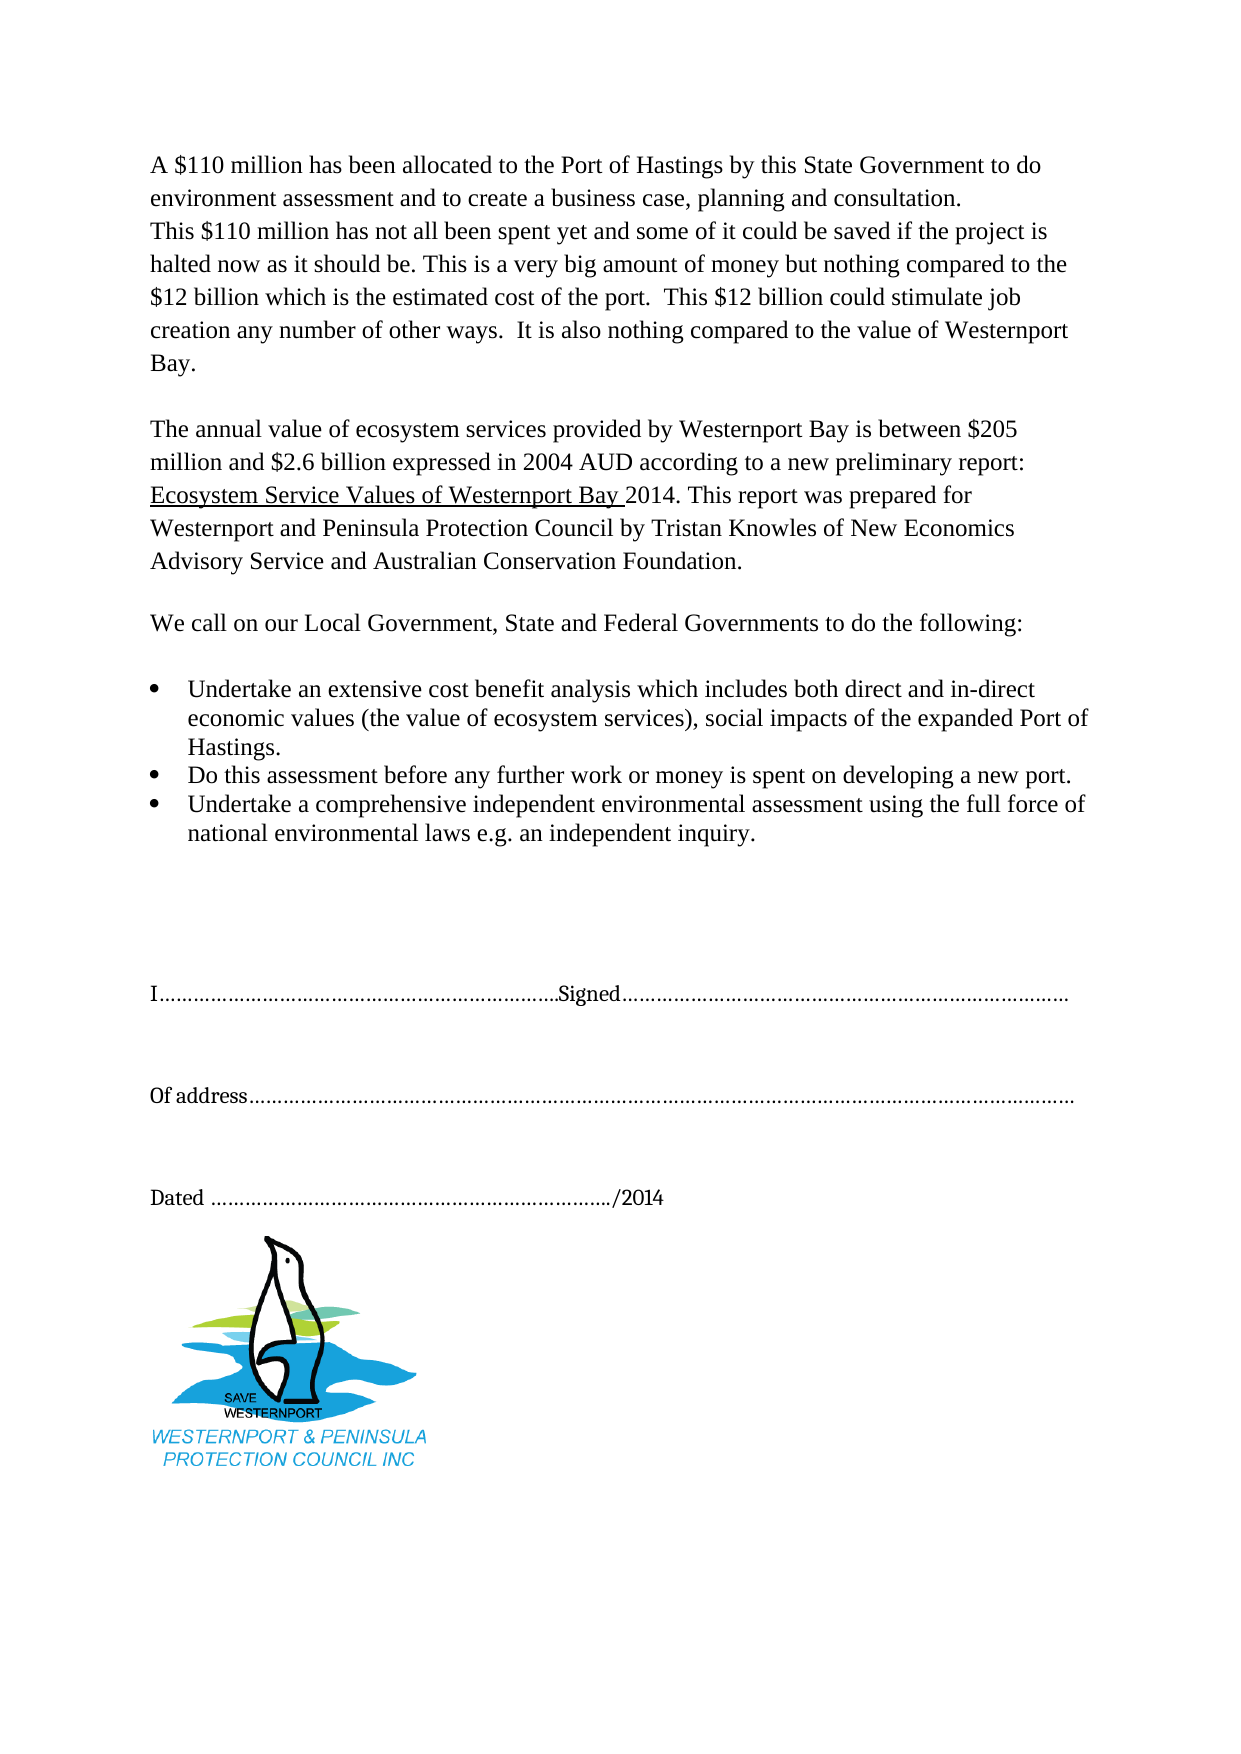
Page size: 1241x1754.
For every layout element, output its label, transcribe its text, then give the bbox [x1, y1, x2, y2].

text A $110 million has been allocated to the Port of Hastings by this State Government to do environment assessment and to create a business case, planning and consultation. [150, 150, 1090, 212]
text Dated ……………………………………………………………./2014 [150, 1185, 1090, 1211]
list Undertake an extensive cost benefit analysis which includes both direct and in-direct economic values (the value of ecosystem services), social impacts of the expanded Port of Hastings. [150, 674, 1090, 760]
picture [150, 1236, 426, 1472]
text I…………………………………………………………….Signed…………………………………………………………………… [150, 981, 1090, 1007]
text This $110 million has not all been spent yet and some of it could be saved if the project is halted now as it should be. This is a very big amount of money but nothing compared to the $12 billion which is the estimated cost of the port. This $12 billion could stimulate job creation any number of other ways. It is also nothing compared to the value of Westernport Bay. [150, 216, 1090, 377]
text Of address……………………………………………………………………………………………………………………………… [150, 1083, 1090, 1109]
text We call on our Local Government, State and Federal Governments to do the following: [150, 608, 1090, 637]
text The annual value of ecosystem services provided by Westernport Bay is between $205 million and $2.6 billion expressed in 2004 AUD according to a new preliminary report: Ecosystem Service Values of Westernport Bay 2014. This report was prepared for Westernport and Peninsula Protection Council by Tristan Knowles of New Economics Advisory Service and Australian Conservation Foundation. [150, 414, 1090, 575]
list Undertake a comprehensive independent environmental assessment using the full force of national environmental laws e.g. an independent inquiry. [150, 789, 1090, 847]
list Do this assessment before any further work or money is spent on developing a new port. [150, 760, 1090, 789]
